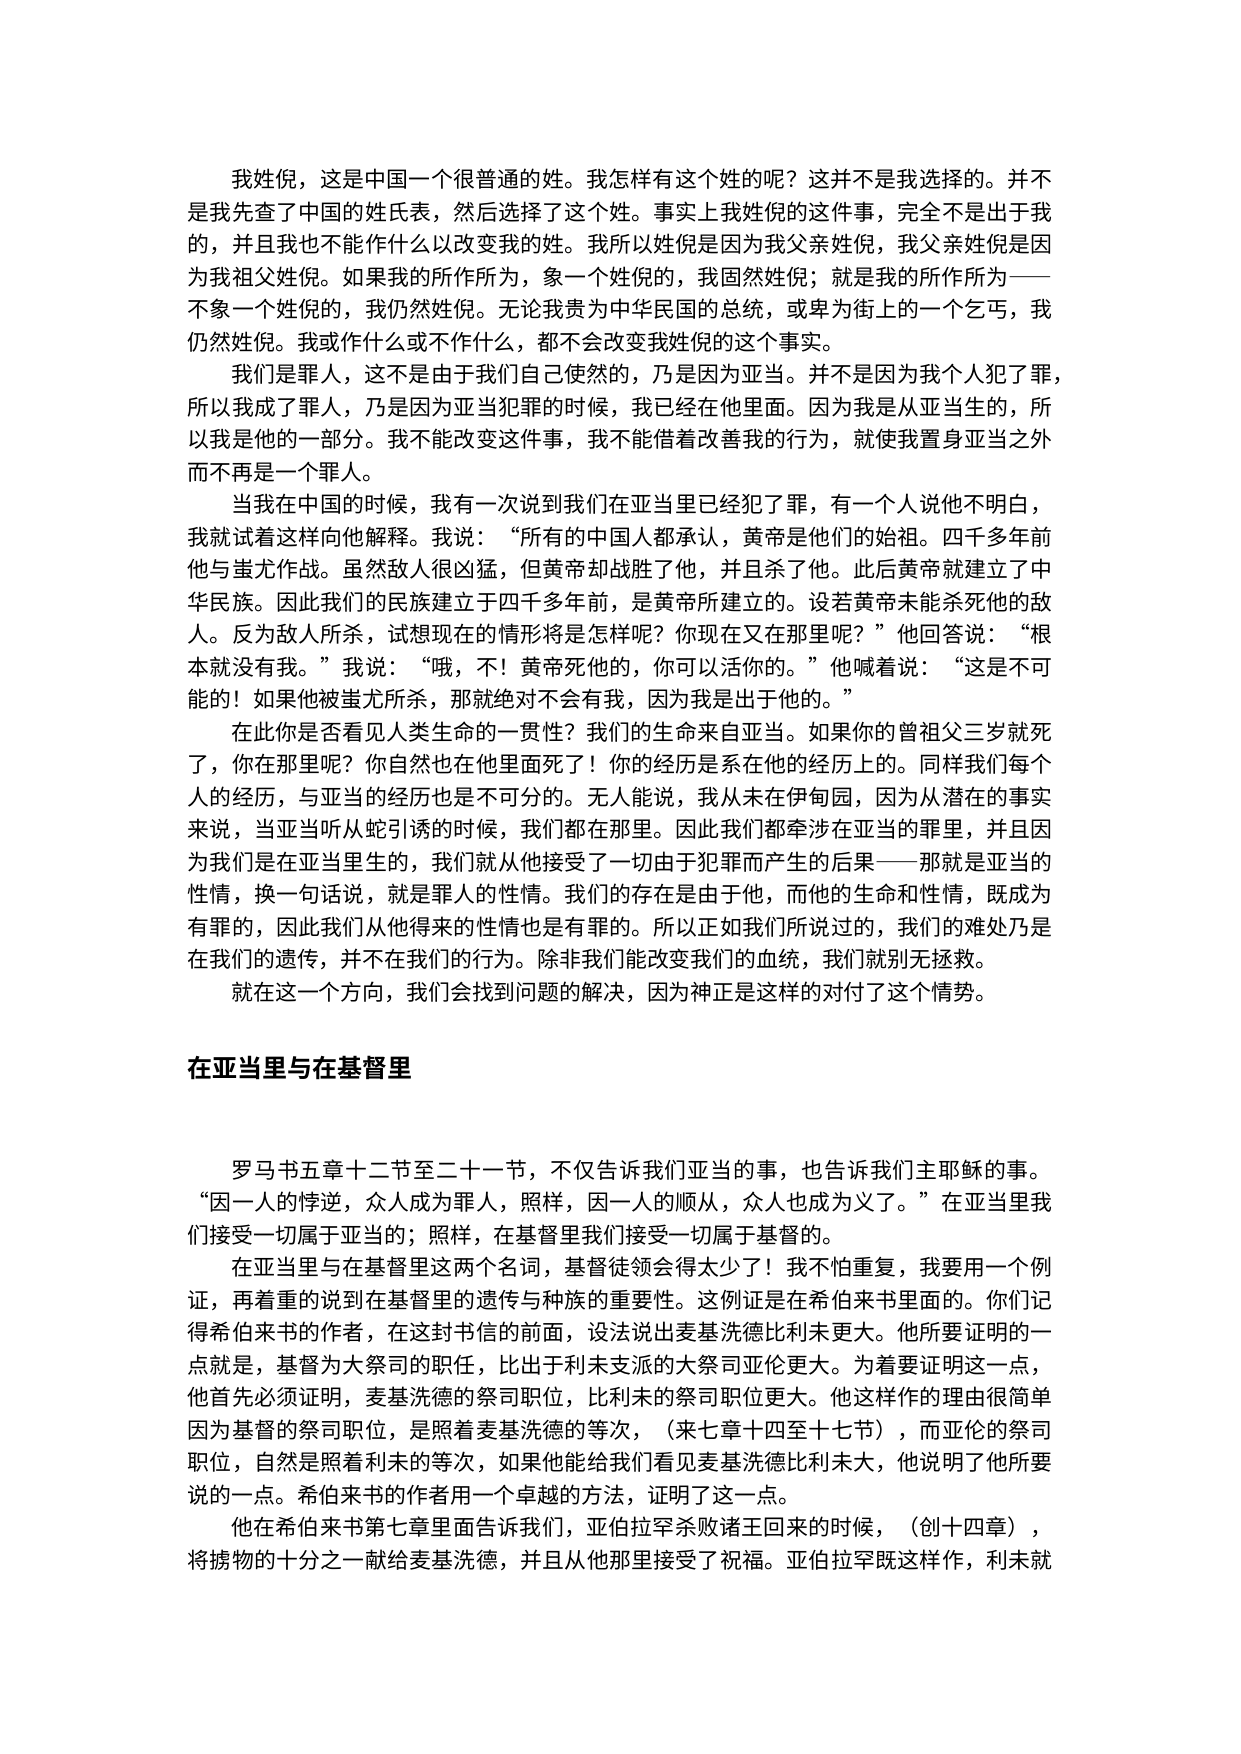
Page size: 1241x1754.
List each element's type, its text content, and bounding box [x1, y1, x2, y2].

text 罗马书五章十二节至二十一节，不仅告诉我们亚当的事，也告诉我们主耶稣的事。“因一人的悖逆，众人成为罪人，照样，因一人的顺从，众人也成为义了。”在亚当里我们接受一切属于亚当的；照样，在基督里我们接受一切属于基督的。 [187, 1152, 1053, 1250]
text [187, 1510, 1053, 1575]
text 在此你是否看见人类生命的一贯性？我们的生命来自亚当。如果你的曾祖父三岁就死了，你在那里呢？你自然也在他里面死了！你的经历是系在他的经历上的。同样我们每个人的经历，与亚当的经历也是不可分的。无人能说，我从未在伊甸园，因为从潜在的事实来说，当亚当听从蛇引诱的时候，我们都在那里。因此我们都牵涉在亚当的罪里，并且因为我们是在亚当里生的，我们就从他接受了一切由于犯罪而产生的后果——那就是亚当的性情，换一句话说，就是罪人的性情。我们的存在是由于他，而他的生命和性情，既成为有罪的，因此我们从他得来的性情也是有罪的。所以正如我们所说过的，我们的难处乃是在我们的遗传，并不在我们的行为。除非我们能改变我们的血统，我们就别无拯救。 [187, 714, 1053, 974]
subtitle 在亚当里与在基督里 [187, 1034, 1053, 1099]
text 我们是罪人，这不是由于我们自己使然的，乃是因为亚当。并不是因为我个人犯了罪，所以我成了罪人，乃是因为亚当犯罪的时候，我已经在他里面。因为我是从亚当生的，所以我是他的一部分。我不能改变这件事，我不能借着改善我的行为，就使我置身亚当之外，而不再是一个罪人。 [187, 357, 1053, 487]
text 当我在中国的时候，我有一次说到我们在亚当里已经犯了罪，有一个人说他不明白，我就试着这样向他解释。我说：“所有的中国人都承认，黄帝是他们的始祖。四千多年前，他与蚩尤作战。虽然敌人很凶猛，但黄帝却战胜了他，并且杀了他。此后黄帝就建立了中华民族。因此我们的民族建立于四千多年前，是黄帝所建立的。设若黄帝未能杀死他的敌人。反为敌人所杀，试想现在的情形将是怎样呢？你现在又在那里呢？”他回答说：“根本就没有我。”我说：“哦，不！黄帝死他的，你可以活你的。”他喊着说：“这是不可能的！如果他被蚩尤所杀，那就绝对不会有我，因为我是出于他的。” [187, 487, 1053, 714]
text 我姓倪，这是中国一个很普通的姓。我怎样有这个姓的呢？这并不是我选择的。并不是我先查了中国的姓氏表，然后选择了这个姓。事实上我姓倪的这件事，完全不是出于我的，并且我也不能作什么以改变我的姓。我所以姓倪是因为我父亲姓倪，我父亲姓倪是因为我祖父姓倪。如果我的所作所为，象一个姓倪的，我固然姓倪；就是我的所作所为——不象一个姓倪的，我仍然姓倪。无论我贵为中华民国的总统，或卑为街上的一个乞丐，我仍然姓倪。我或作什么或不作什么，都不会改变我姓倪的这个事实。 [187, 162, 1053, 357]
text 就在这一个方向，我们会找到问题的解决，因为神正是这样的对付了这个情势。 [187, 974, 1053, 1007]
text 在亚当里与在基督里这两个名词，基督徒领会得太少了！我不怕重复，我要用一个例证，再着重的说到在基督里的遗传与种族的重要性。这例证是在希伯来书里面的。你们记得希伯来书的作者，在这封书信的前面，设法说出麦基洗德比利未更大。他所要证明的一点就是，基督为大祭司的职任，比出于利未支派的大祭司亚伦更大。为着要证明这一点，他首先必须证明，麦基洗德的祭司职位，比利未的祭司职位更大。他这样作的理由很简单。因为基督的祭司职位，是照着麦基洗德的等次，（来七章十四至十七节），而亚伦的祭司职位，自然是照着利未的等次，如果他能给我们看见麦基洗德比利未大，他说明了他所要说的一点。希伯来书的作者用一个卓越的方法，证明了这一点。 [187, 1250, 1053, 1510]
